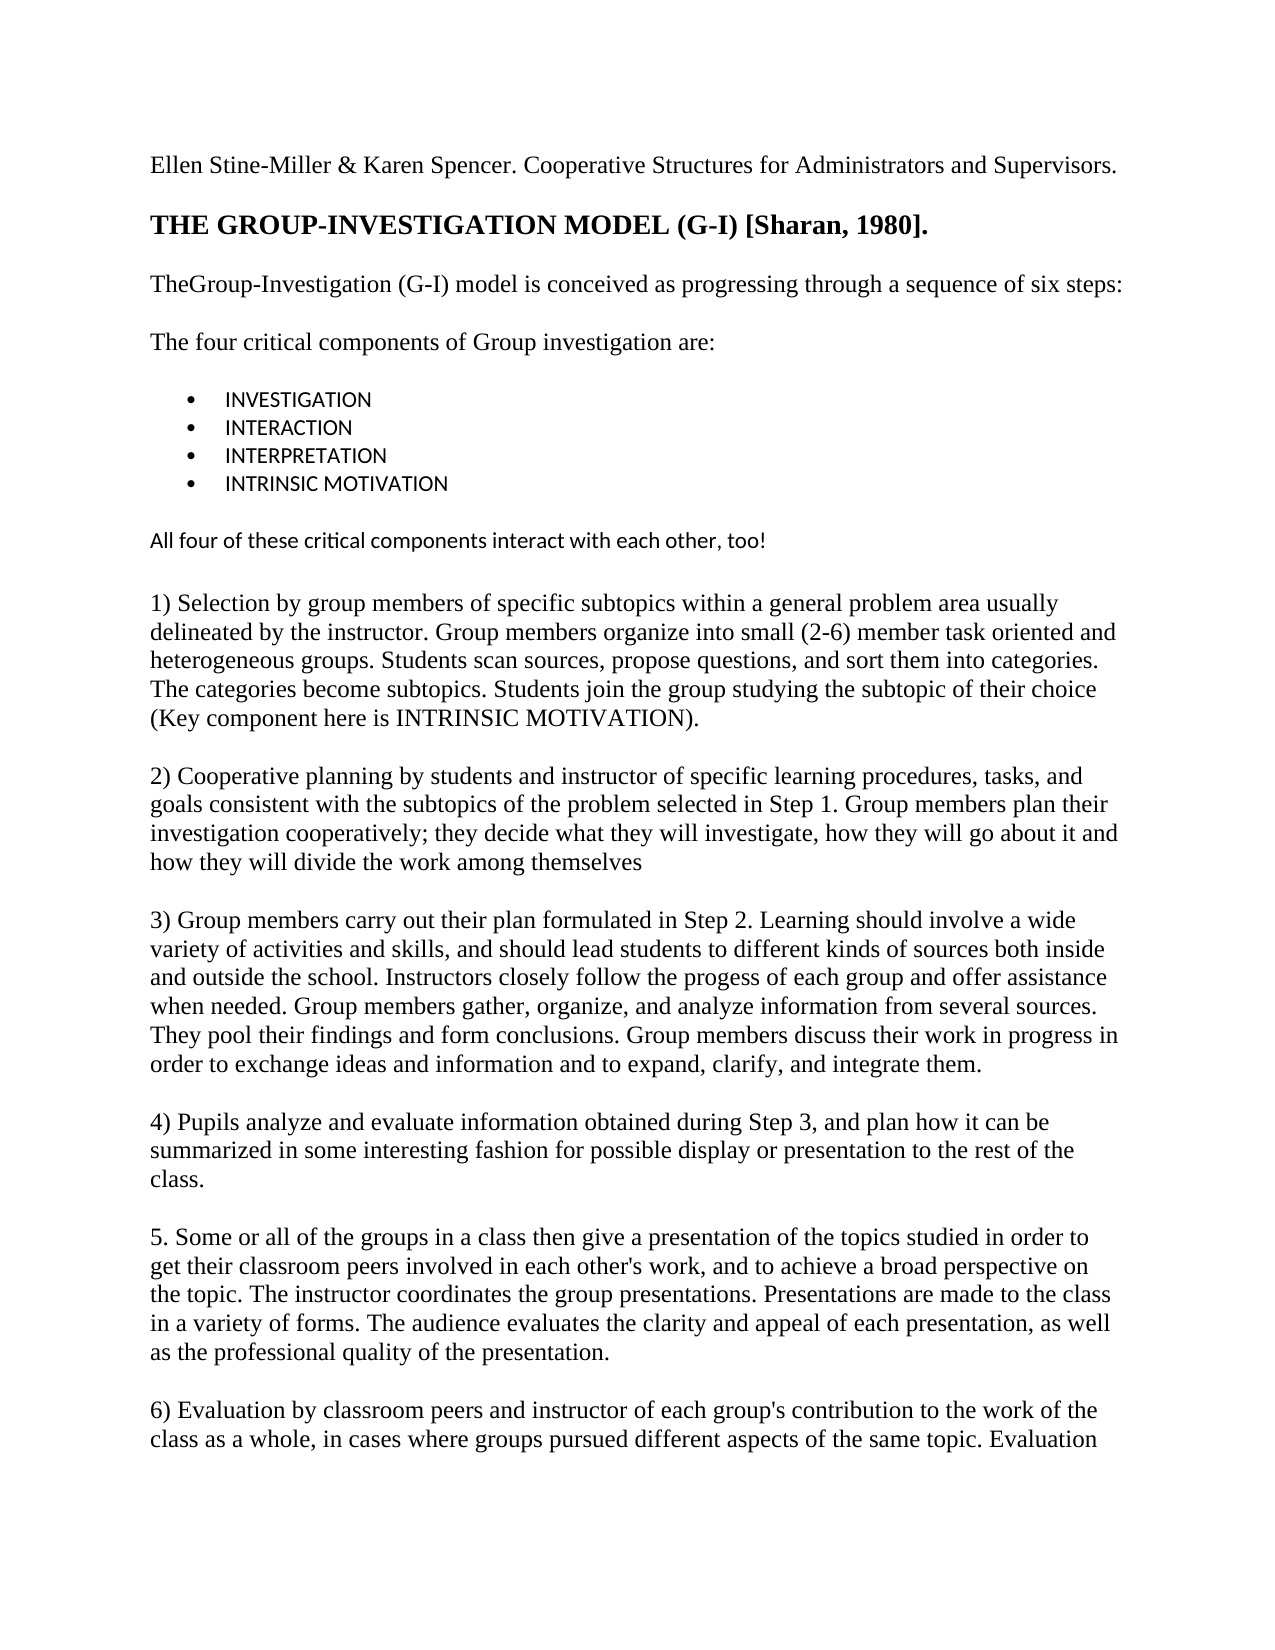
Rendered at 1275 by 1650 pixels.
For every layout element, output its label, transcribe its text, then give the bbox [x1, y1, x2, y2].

list INTERACTION [187, 413, 1125, 441]
text 4) Pupils analyze and evaluate information obtained during Step 3, and plan how it can be summarized in some interesting fashion for possible display or presentation to the rest of the class. [150, 1107, 1125, 1193]
text All four of these critical components interact with each other, too! [150, 527, 1125, 554]
text Ellen Stine-Miller & Karen Spencer. Cooperative Structures for Administrators and Supervisors. [150, 150, 1125, 179]
list INTERPRETATION [187, 441, 1125, 469]
list INVESTIGATION [187, 385, 1125, 413]
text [150, 1395, 1125, 1452]
text TheGroup-Investigation (G-I) model is conceived as progressing through a sequence of six steps: [150, 269, 1125, 298]
text 5. Some or all of the groups in a class then give a presentation of the topics studied in order to get their classroom peers involved in each other's work, and to achieve a broad perspective on the topic. The instructor coordinates the group presentations. Presentations are made to the class in a variety of forms. The audience evaluates the clarity and appeal of each presentation, as well as the professional quality of the presentation. [150, 1222, 1125, 1366]
subtitle THE GROUP-INVESTIGATION MODEL (G-I) [Sharan, 1980]. [150, 208, 1125, 240]
text 2) Cooperative planning by students and instructor of specific learning procedures, tasks, and goals consistent with the subtopics of the problem selected in Step 1. Group members plan their investigation cooperatively; they decide what they will investigate, how they will go about it and how they will divide the work among themselves [150, 761, 1125, 876]
text 3) Group members carry out their plan formulated in Step 2. Learning should involve a wide variety of activities and skills, and should lead students to different kinds of sources both inside and outside the school. Instructors closely follow the progess of each group and offer assistance when needed. Group members gather, organize, and analyze information from several sources. They pool their findings and form conclusions. Group members discuss their work in progress in order to exchange ideas and information and to expand, clarify, and integrate them. [150, 905, 1125, 1077]
list INTRINSIC MOTIVATION [187, 469, 1125, 497]
text 1) Selection by group members of specific subtopics within a general problem area usually delineated by the instructor. Group members organize into small (2-6) member task oriented and heterogeneous groups. Students scan sources, propose questions, and sort them into categories. The categories become subtopics. Students join the group studying the subtopic of their choice (Key component here is INTRINSIC MOTIVATION). [150, 588, 1125, 732]
text The four critical components of Group investigation are: [150, 327, 1125, 356]
